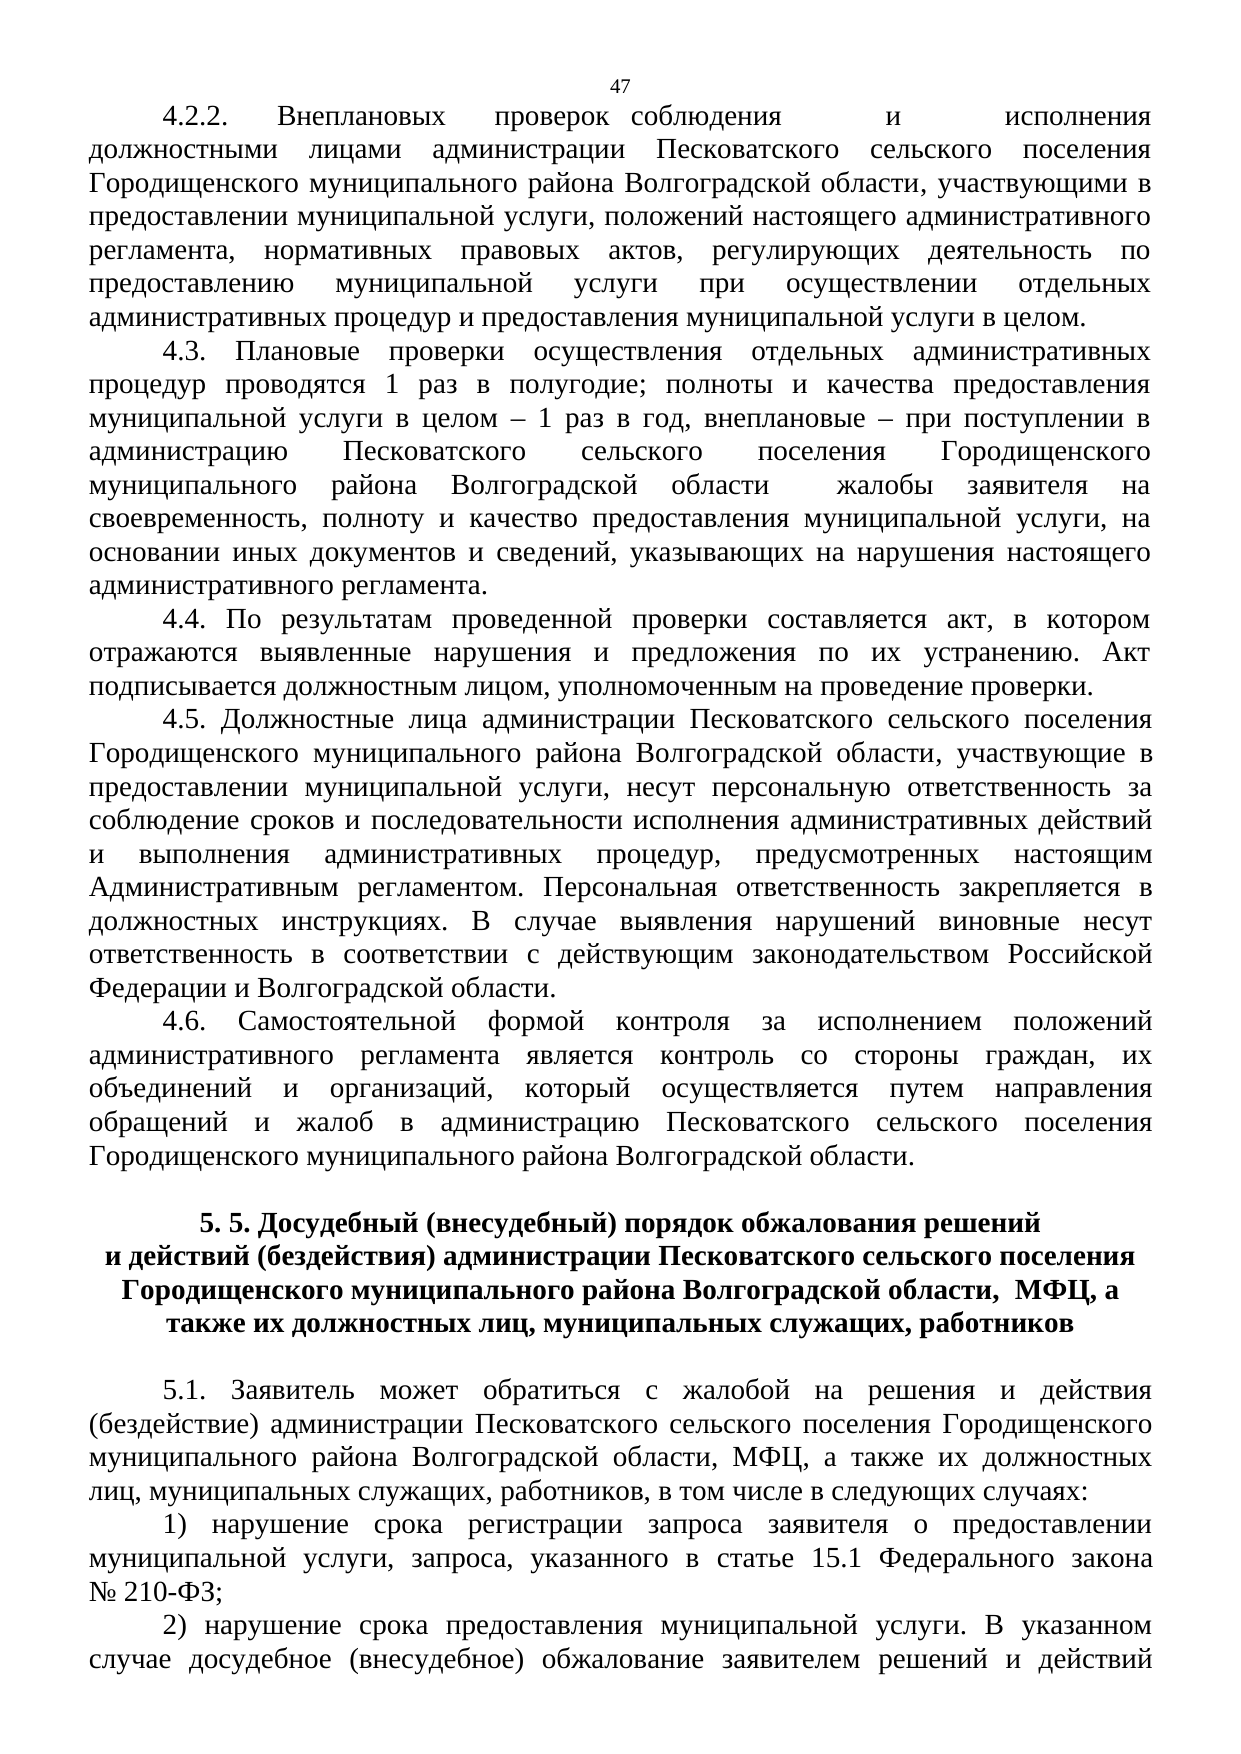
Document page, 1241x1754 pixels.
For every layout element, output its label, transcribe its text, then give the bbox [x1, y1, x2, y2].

text 4.2.2. Внеплановых проверок соблюдения и исполнения должностными лицами администрации Песковатского сельского поселения Городищенского муниципального района Волгоградской области, участвующими в предоставлении муниципальной услуги, положений настоящего административного регламента, нормативных правовых актов, регулирующих деятельность по предоставлению муниципальной услуги при осуществлении отдельных административных процедур и предоставления муниципальной услуги в целом. [89, 98, 1152, 333]
text 4.3. Плановые проверки осуществления отдельных административных процедур проводятся 1 раз в полугодие; полноты и качества предоставления муниципальной услуги в целом – 1 раз в год, внеплановые – при поступлении в администрацию Песковатского сельского поселения Городищенского муниципального района Волгоградской области жалобы заявителя на своевременность, полноту и качество предоставления муниципальной услуги, на основании иных документов и сведений, указывающих на нарушения настоящего административного регламента. [89, 333, 1152, 601]
text 4.5. Должностные лица администрации Песковатского сельского поселения Городищенского муниципального района Волгоградской области, участвующие в предоставлении муниципальной услуги, несут персональную ответственность за соблюдение сроков и последовательности исполнения административных действий и выполнения административных процедур, предусмотренных настоящим Административным регламентом. Персональная ответственность закрепляется в должностных инструкциях. В случае выявления нарушений виновные несут ответственность в соответствии с действующим законодательством Российской Федерации и Волгоградской области. [89, 702, 1153, 1003]
text 4.6. Самостоятельной формой контроля за исполнением положений административного регламента является контроль со стороны граждан, их объединений и организаций, который осуществляется путем направления обращений и жалоб в администрацию Песковатского сельского поселения Городищенского муниципального района Волгоградской области. [89, 1003, 1153, 1171]
text 5.1. Заявитель может обратиться с жалобой на решения и действия (бездействие) администрации Песковатского сельского поселения Городищенского муниципального района Волгоградской области, МФЦ, а также их должностных лиц, муниципальных служащих, работников, в том числе в следующих случаях: [89, 1372, 1153, 1507]
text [89, 1607, 1153, 1674]
text 1) нарушение срока регистрации запроса заявителя о предоставлении муниципальной услуги, запроса, указанного в статье 15.1 Федерального закона № 210-ФЗ; [89, 1507, 1153, 1607]
text и действий (бездействия) администрации Песковатского сельского поселения Городищенского муниципального района Волгоградской области, МФЦ, а также их должностных лиц, муниципальных служащих, работников [89, 1238, 1152, 1339]
text 4.4. По результатам проведенной проверки составляется акт, в котором отражаются выявленные нарушения и предложения по их устранению. Акт подписывается должностным лицом, уполномоченным на проведение проверки. [89, 601, 1152, 702]
text 5. 5. Досудебный (внесудебный) порядок обжалования решений [89, 1205, 1152, 1238]
